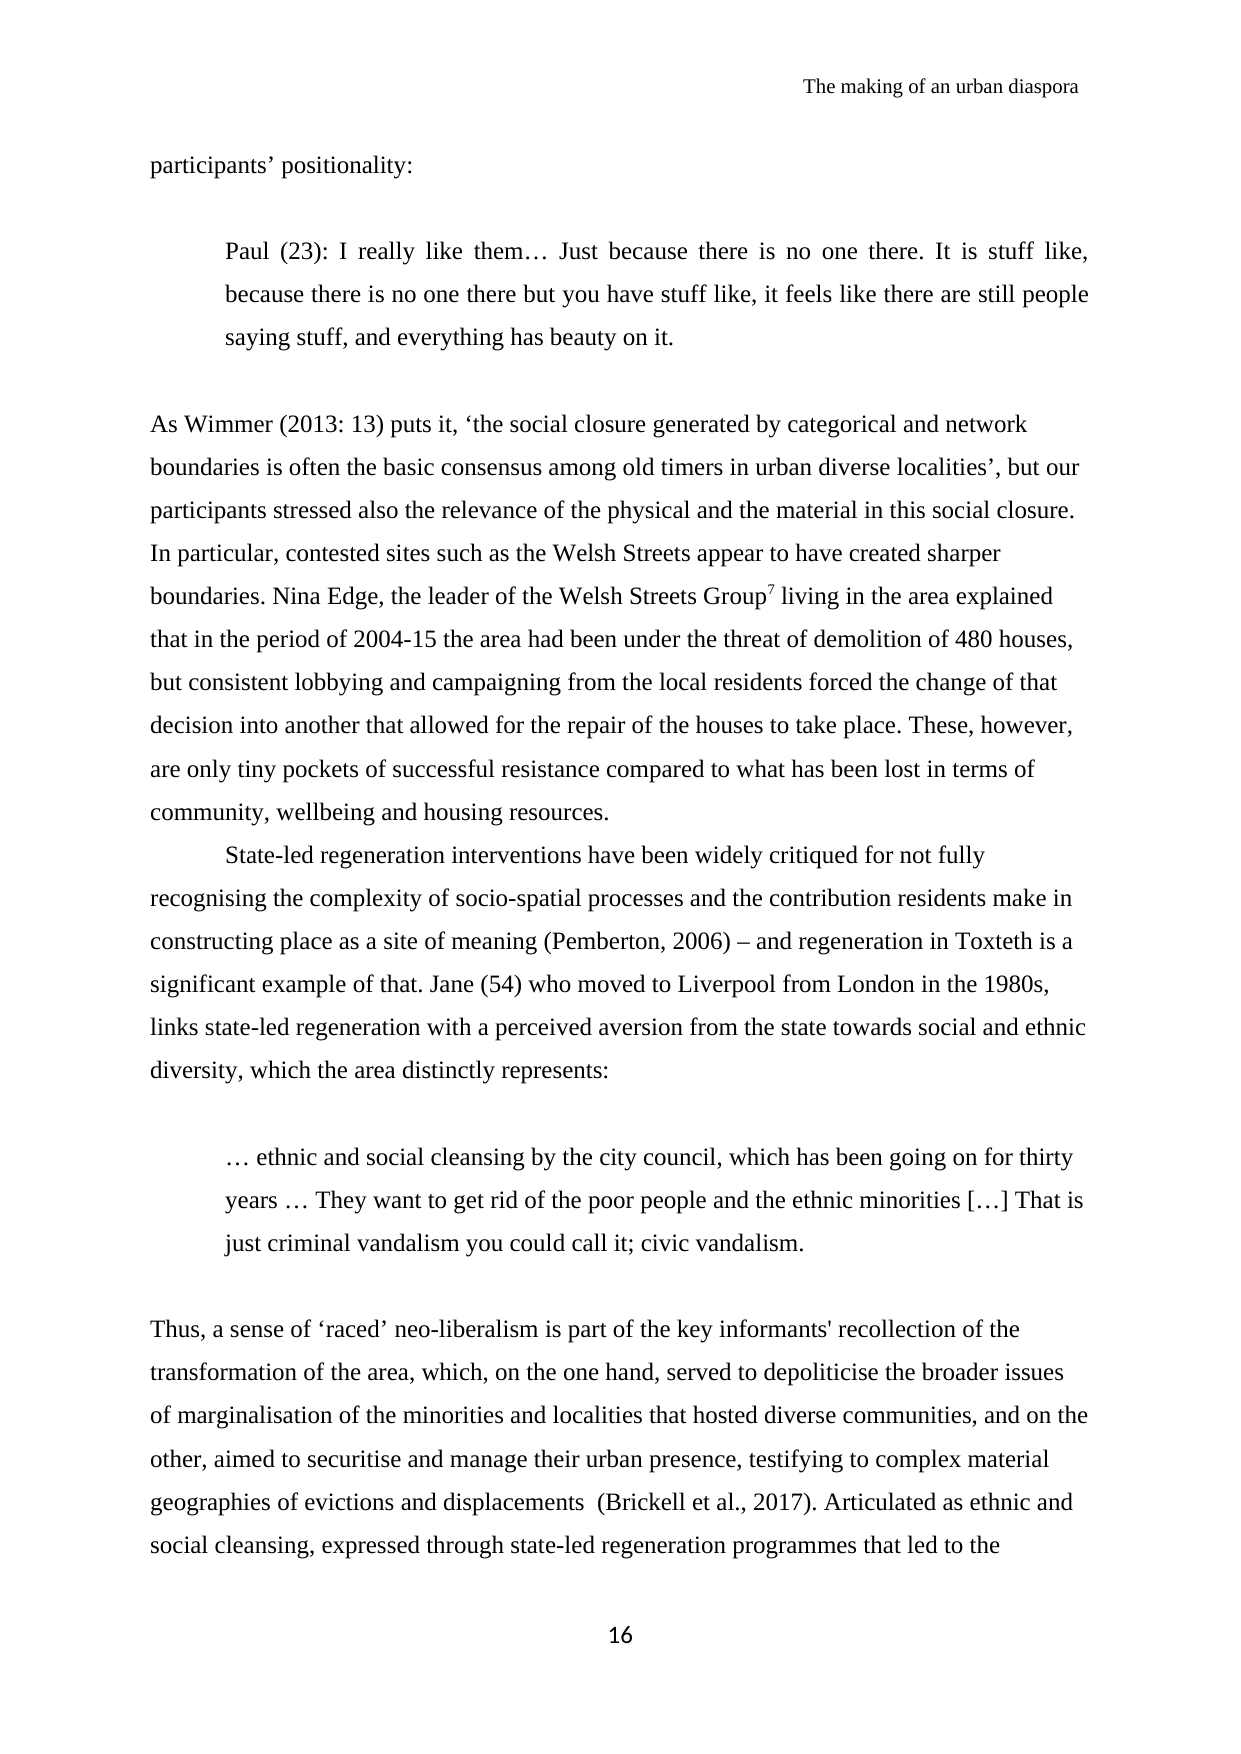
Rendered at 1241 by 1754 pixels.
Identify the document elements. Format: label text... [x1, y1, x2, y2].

text … ethnic and social cleansing by the city council, which has been going on for thirty years … They want to get rid of the poor people and the ethnic minorities […] That is just criminal vandalism you could call it; civic vandalism. [225, 1142, 1090, 1257]
text State-led regeneration interventions have been widely critiqued for not fully recognising the complexity of socio-spatial processes and the contribution residents make in constructing place as a site of meaning (Pemberton, 2006) – and regeneration in Toxteth is a significant example of that. Jane (54) who moved to Liverpool from London in the 1980s, links state-led regeneration with a perceived aversion from the state towards social and ethnic diversity, which the area distinctly represents: [150, 840, 1090, 1084]
text Paul (23): I really like them… Just because there is no one there. It is stuff like, because there is no one there but you have stuff like, it feels like there are still people saying stuff, and everything has beauty on it. [150, 236, 1090, 351]
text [150, 1314, 1090, 1559]
text As Wimmer (2013: 13) puts it, ‘the social closure generated by categorical and network boundaries is often the basic consensus among old timers in urban diverse localities’, but our participants stressed also the relevance of the physical and the material in this social closure. In particular, contested sites such as the Welsh Streets appear to have created sharper boundaries. Nina Edge, the leader of the Welsh Streets Group living in the area explained that in the period of 2004-15 the area had been under the threat of demolition of 480 houses, but consistent lobbying and campaigning from the local residents forced the change of that decision into another that allowed for the repair of the houses to take place. These, however, are only tiny pockets of successful resistance compared to what has been lost in terms of community, wellbeing and housing resources. [150, 409, 1090, 826]
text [150, 150, 1090, 179]
